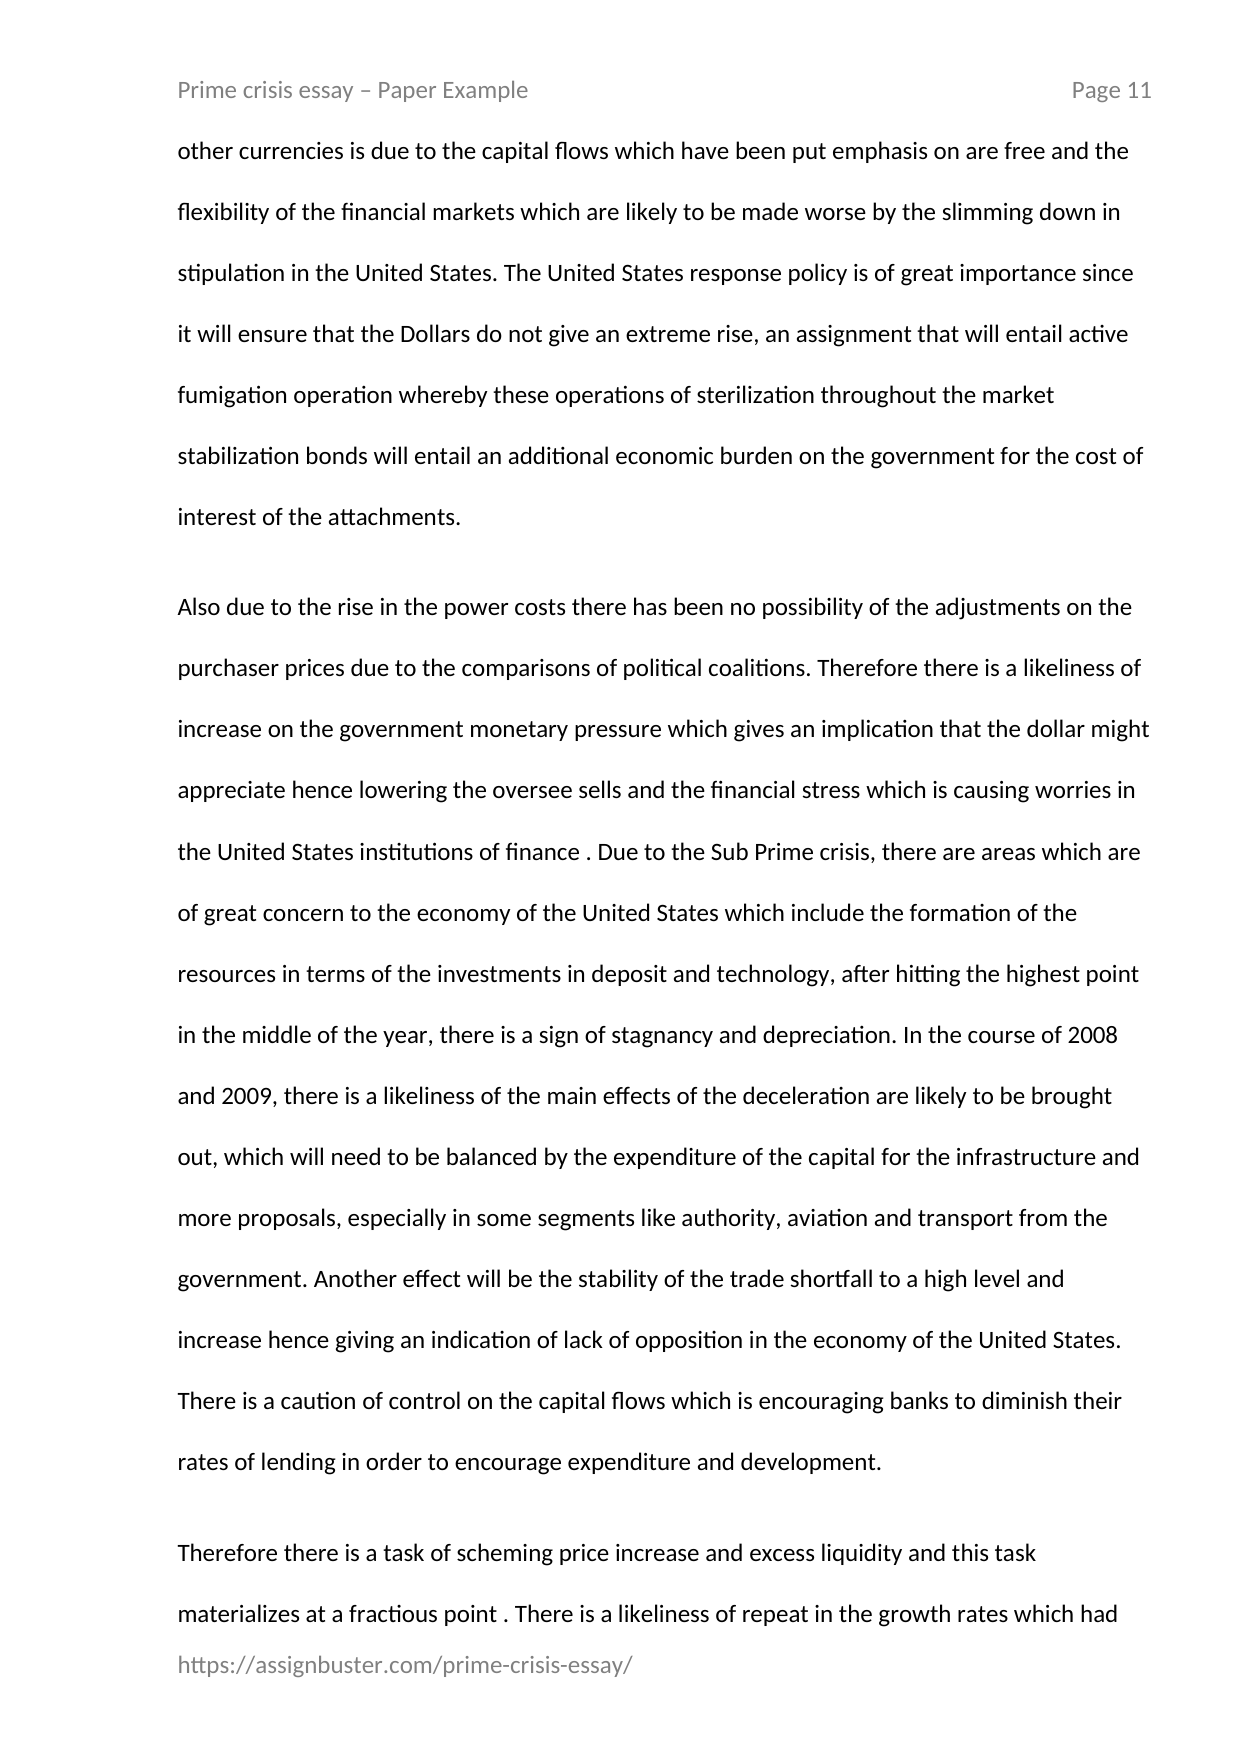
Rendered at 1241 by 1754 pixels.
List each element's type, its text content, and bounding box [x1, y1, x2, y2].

text Also due to the rise in the power costs there has been no possibility of the adjustments on the purchaser prices due to the comparisons of political coalitions. Therefore there is a likeliness of increase on the government monetary pressure which gives an implication that the dollar might appreciate hence lowering the oversee sells and the financial stress which is causing worries in the United States institutions of finance . Due to the Sub Prime crisis, there are areas which are of great concern to the economy of the United States which include the formation of the resources in terms of the investments in deposit and technology, after hitting the highest point in the middle of the year, there is a sign of stagnancy and depreciation. In the course of 2008 and 2009, there is a likeliness of the main effects of the deceleration are likely to be brought out, which will need to be balanced by the expenditure of the capital for the infrastructure and more proposals, especially in some segments like authority, aviation and transport from the government. Another effect will be the stability of the trade shortfall to a high level and increase hence giving an indication of lack of opposition in the economy of the United States. There is a caution of control on the capital flows which is encouraging banks to diminish their rates of lending in order to encourage expenditure and development. [177, 592, 1152, 1477]
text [177, 1537, 1152, 1628]
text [177, 135, 1152, 532]
